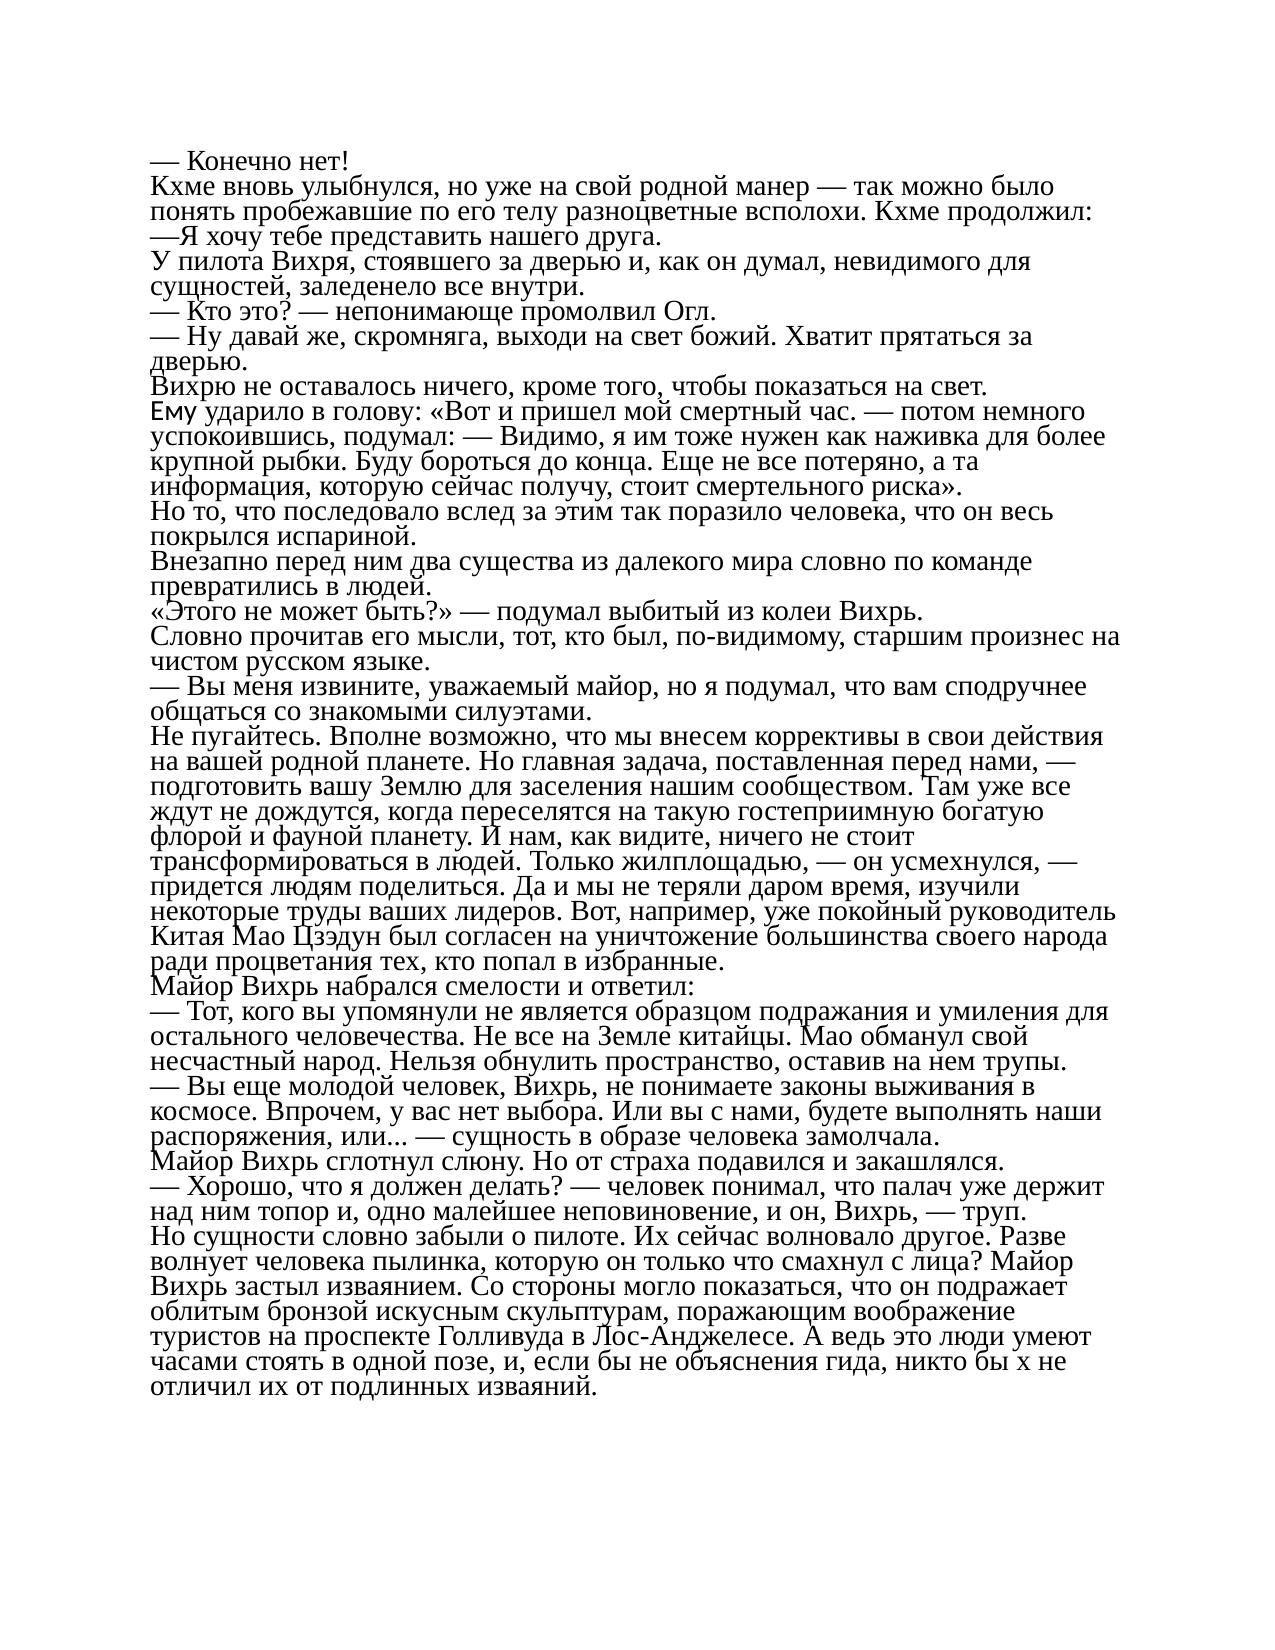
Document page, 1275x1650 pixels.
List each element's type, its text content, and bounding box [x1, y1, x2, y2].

text Не пугайтесь. Вполне возможно, что мы внесем коррективы в свои действия на вашей родной планете. Но главная задача, поставленная перед нами, — подготовить вашу Землю для заселения нашим сообществом. Там уже все ждут не дождутся, когда переселятся на такую гостеприимную богатую флорой и фауной планету. И нам, как видите, ничего не стоит трансформироваться в людей. Только жилплощадью, — он усмехнулся, — придется людям поделиться. Да и мы не теряли даром время, изучили некоторые труды ваших лидеров. Вот, например, уже покойный руководитель Китая Мао Цзэдун был согласен на уничтожение большинства своего народа ради процветания тех, кто попал в избранные. [150, 725, 1125, 975]
text —Я хочу тебе представить нашего друга. [150, 225, 1125, 250]
text Внезапно перед ним два существа из далекого мира словно по команде превратились в людей. [150, 550, 1125, 600]
text — Вы еще молодой человек, Вихрь, не понимаете законы выживания в космосе. Впрочем, у вас нет выбора. Или вы с нами, будете выполнять наши распоряжения, или... — сущность в образе человека замолчала. [150, 1075, 1125, 1150]
text Вихрю не оставалось ничего, кроме того, чтобы показаться на свет. [150, 375, 1125, 400]
text — Ну давай же, скромняга, выходи на свет божий. Хватит прятаться за дверью. [150, 325, 1125, 375]
text Майор Вихрь набрался смелости и ответил: [150, 975, 1125, 1000]
text — Хорошо, что я должен делать? — человек понимал, что палач уже держит над ним топор и, одно малейшее неповиновение, и он, Вихрь, — труп. [150, 1175, 1125, 1225]
text — Кто это? — непонимающе промолвил Огл. [150, 300, 1125, 325]
text У пилота Вихря, стоявшего за дверью и, как он думал, невидимого для сущностей, заледенело все внутри. [150, 250, 1125, 300]
text Но сущности словно забыли о пилоте. Их сейчас волновало другое. Разве волнует человека пылинка, которую он только что смахнул с лица? Майор Вихрь застыл изваянием. Со стороны могло показаться, что он подражает облитым бронзой искусным скульптурам, поражающим воображение туристов на проспекте Голливуда в Лос-Анджелесе. А ведь это люди умеют часами стоять в одной позе, и, если бы не объяснения гида, никто бы х не отличил их от подлинных изваяний. [150, 1225, 1125, 1400]
text Майор Вихрь сглотнул слюну. Но от страха подавился и закашлялся. [150, 1150, 1125, 1175]
text «Этого не может быть?» — подумал выбитый из колеи Вихрь. [150, 600, 1125, 625]
text Ему ударило в голову: «Вот и пришел мой смертный час. — потом немного успокоившись, подумал: — Видимо, я им тоже нужен как наживка для более крупной рыбки. Буду бороться до конца. Еще не все потеряно, а та информация, которую сейчас получу, стоит смертельного риска». [150, 400, 1125, 500]
text — Тот, кого вы упомянули не является образцом подражания и умиления для остального человечества. Не все на Земле китайцы. Мао обманул свой несчастный народ. Нельзя обнулить пространство, оставив на нем трупы. [150, 1000, 1125, 1075]
text — Вы меня извините, уважаемый майор, но я подумал, что вам сподручнее общаться со знакомыми силуэтами. [150, 675, 1125, 725]
text — Конечно нет! [150, 150, 1125, 175]
text Кхме вновь улыбнулся, но уже на свой родной манер — так можно было понять пробежавшие по его телу разноцветные всполохи. Кхме продолжил: [150, 175, 1125, 225]
text Но то, что последовало вслед за этим так поразило человека, что он весь покрылся испариной. [150, 500, 1125, 550]
text Словно прочитав его мысли, тот, кто был, по-видимому, старшим произнес на чистом русском языке. [150, 625, 1125, 675]
